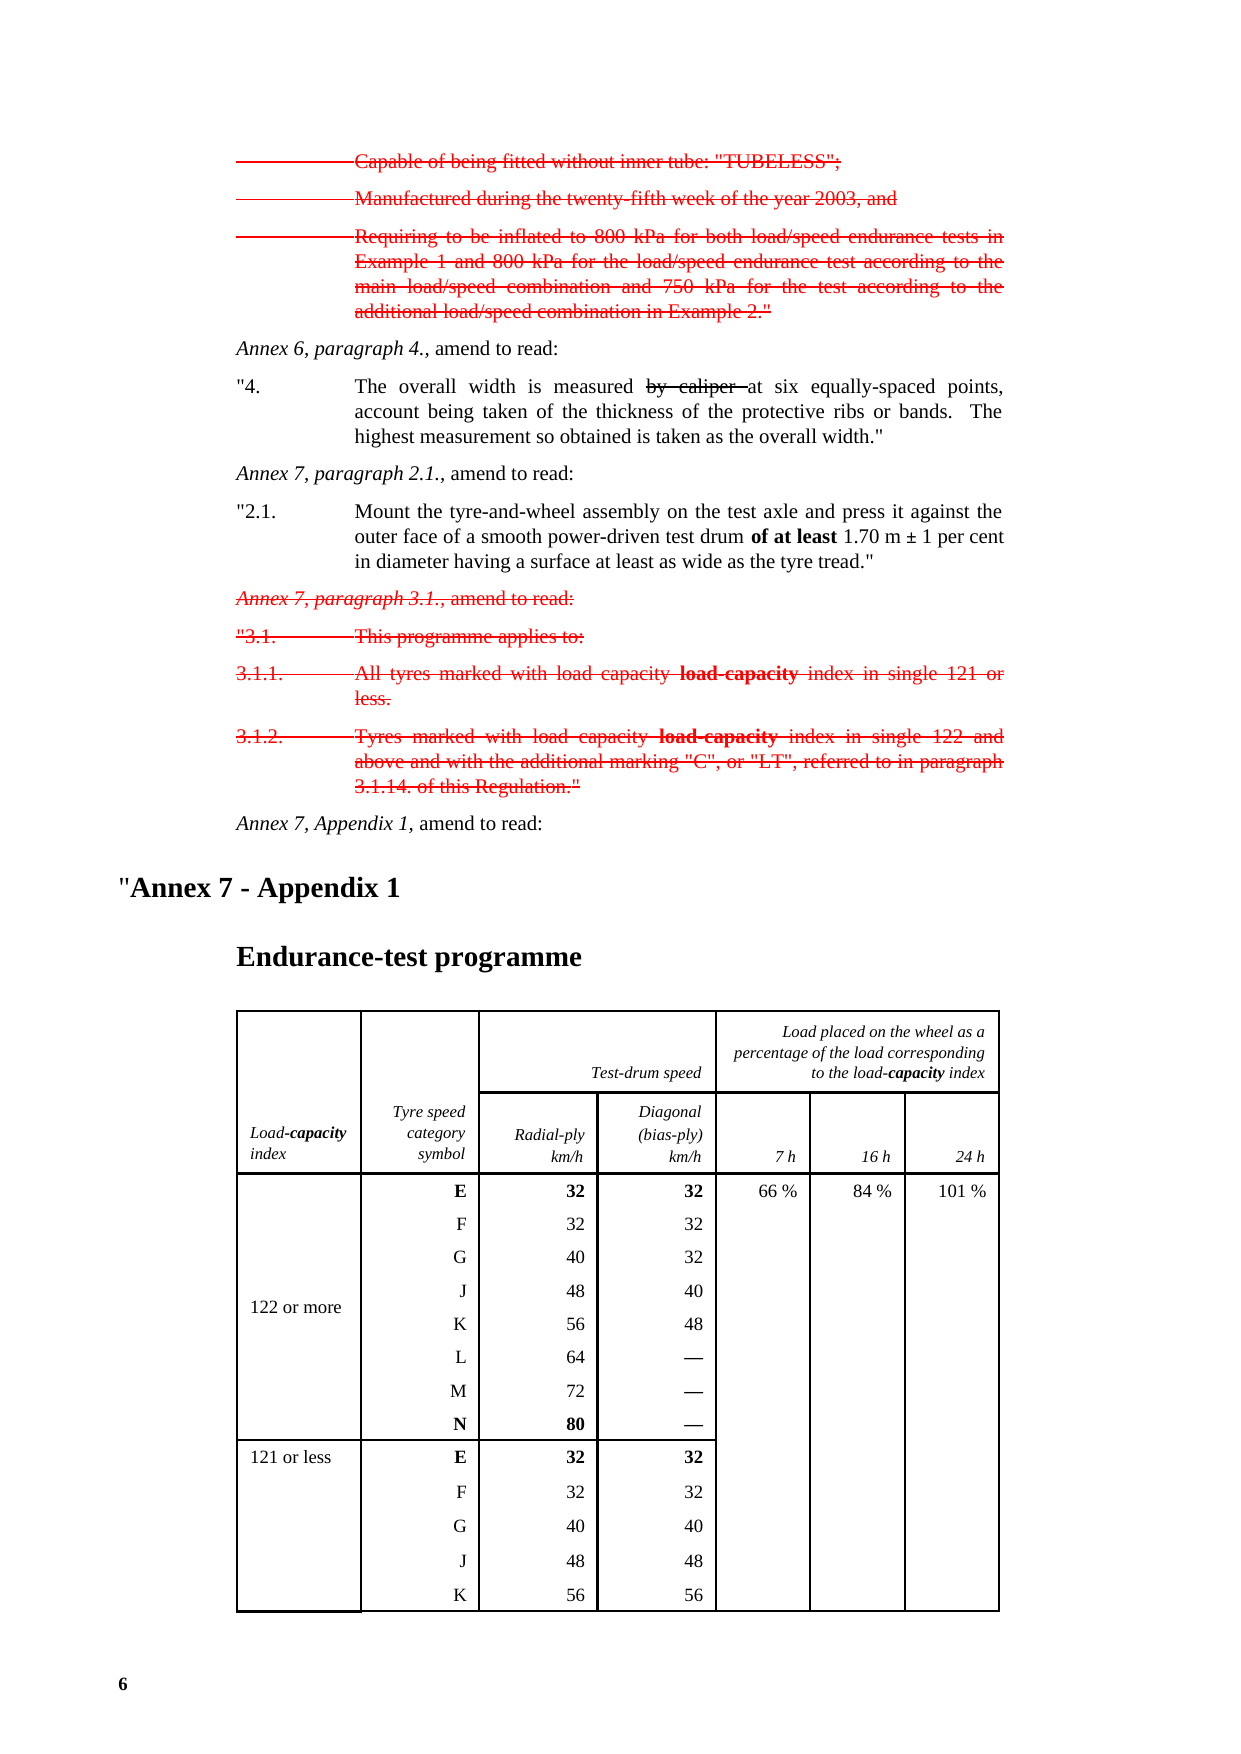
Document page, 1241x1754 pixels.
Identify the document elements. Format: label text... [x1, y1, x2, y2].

text 3.1.1. All tyres marked with load capacity load-capacity index in single 121 or less. [236, 675, 1004, 710]
text Manufactured during the twenty-fifth week of the year 2003, and [236, 185, 1004, 210]
text Annex 7, Appendix 1, amend to read: [236, 810, 1004, 835]
table_cell E [362, 1175, 478, 1206]
table_cell K [362, 1306, 478, 1339]
table_cell 48 [599, 1541, 715, 1576]
table_cell F [362, 1206, 478, 1239]
table_cell 56 [599, 1576, 715, 1610]
text "4. The overall width is measured by caliper at six equally-spaced points, account being taken of the thickness of the protective ribs or bands. The highest measurement so obtained is taken as the overall width." [236, 373, 1004, 448]
table_cell Diagonal (bias-ply) km/h [599, 1094, 715, 1172]
table_cell 32 [480, 1175, 596, 1206]
table_cell 32 [480, 1206, 596, 1239]
table_cell 40 [480, 1507, 596, 1541]
text "2.1. Mount the tyre-and-wheel assembly on the test axle and press it against the outer face of a smooth power-driven test drum of at least 1.70 m ± 1 per cent in diameter having a surface at least as wide as the tyre tread." [236, 498, 1004, 573]
table_cell 40 [480, 1239, 596, 1273]
text Capable of being fitted without inner tube: "TUBELESS"; [236, 148, 1004, 173]
table_cell L [362, 1339, 478, 1373]
table_cell 7 h [717, 1094, 809, 1172]
text Endurance-test programme [236, 941, 1004, 973]
table_cell 40 [599, 1273, 715, 1306]
table_header Load-capacity index [238, 1012, 360, 1172]
table_cell 32 [599, 1441, 715, 1473]
text Annex 7, paragraph 2.1., amend to read: [236, 460, 1004, 485]
table_cell 32 [599, 1175, 715, 1206]
text 3.1.1. All tyres marked with load capacity load-capacity index in single 121 or less. [236, 660, 1004, 674]
table_cell — [599, 1406, 715, 1439]
text Requiring to be inflated to 800 kPa for both load/speed endurance tests in Example 1 and 800 kPa for the load/speed endurance test according to the main load/speed combination and 750 kPa for the test according to the additional load/speed combination in Example 2." [236, 237, 1004, 323]
table_cell M [362, 1373, 478, 1406]
table_cell 56 [480, 1306, 596, 1339]
table_cell K [362, 1576, 478, 1610]
text Annex 6, paragraph 4., amend to read: [236, 335, 1004, 360]
text 3.1.2. Tyres marked with load capacity load-capacity index in single 122 and above and with the additional marking "C", or "LT", referred to in paragraph 3.1.14. of this Regulation." [236, 737, 1004, 798]
table_header Load placed on the wheel as a percentage of the load corresponding to the load-capacity index [717, 1012, 998, 1091]
table_cell 48 [480, 1273, 596, 1306]
table_cell 80 [480, 1406, 596, 1439]
table_cell 48 [599, 1306, 715, 1339]
table_cell F [362, 1473, 478, 1507]
table_cell 101 % [906, 1175, 998, 1610]
table_cell J [362, 1541, 478, 1576]
table_cell N [362, 1406, 478, 1439]
table_cell 32 [599, 1239, 715, 1273]
table_cell 72 [480, 1373, 596, 1406]
table_cell 48 [480, 1541, 596, 1576]
table_cell 32 [599, 1473, 715, 1507]
table_cell 40 [599, 1507, 715, 1541]
table_cell — [599, 1373, 715, 1406]
text "3.1. This programme applies to: [236, 623, 1004, 648]
table_cell E [362, 1441, 478, 1473]
table_cell 32 [599, 1206, 715, 1239]
table_cell 64 [480, 1339, 596, 1373]
table_cell Radial-ply km/h [480, 1094, 596, 1172]
table_cell 56 [480, 1576, 596, 1610]
table_header Test-drum speed [480, 1012, 715, 1091]
text Annex 7, paragraph 3.1., amend to read: [236, 585, 1004, 610]
table_cell 32 [480, 1473, 596, 1507]
table_cell G [362, 1507, 478, 1541]
text "Annex 7 - Appendix 1 [118, 873, 1004, 904]
table_cell 66 % [717, 1175, 809, 1610]
table_cell G [362, 1239, 478, 1273]
table_header Tyre speed category symbol [362, 1012, 478, 1172]
table_cell 121 or less [238, 1441, 360, 1610]
table_cell 122 or more [238, 1175, 360, 1439]
table_cell 24 h [906, 1094, 998, 1172]
table_cell 16 h [811, 1094, 904, 1172]
table_cell 84 % [811, 1175, 904, 1610]
table_cell J [362, 1273, 478, 1306]
table_cell — [599, 1339, 715, 1373]
table_cell 32 [480, 1441, 596, 1473]
